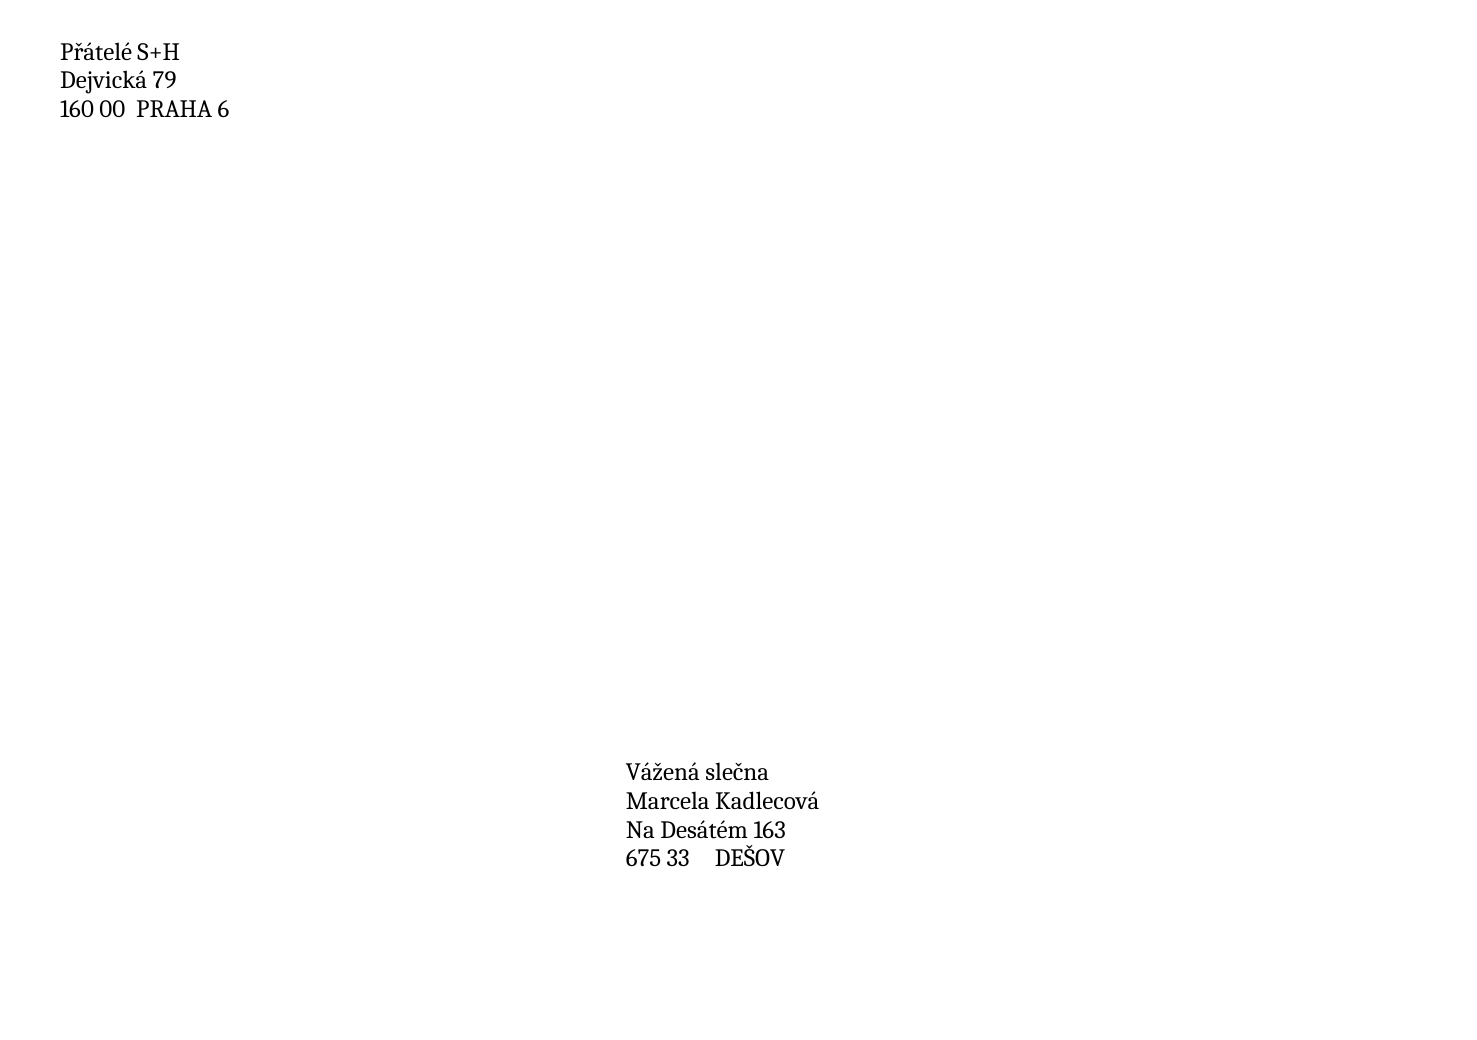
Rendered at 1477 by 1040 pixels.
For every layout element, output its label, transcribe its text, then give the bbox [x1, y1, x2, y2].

text Marcela Kadlecová [626, 787, 1151, 816]
text Vážená slečna [626, 758, 1151, 787]
text Přátelé S+H [60, 37, 1401, 66]
text 675 33 Dešov [626, 844, 1151, 873]
text Na Desátém 163 [626, 816, 1151, 844]
text 160 00 PRAHA 6 [60, 95, 1401, 124]
text Dejvická 79 [60, 66, 1401, 95]
